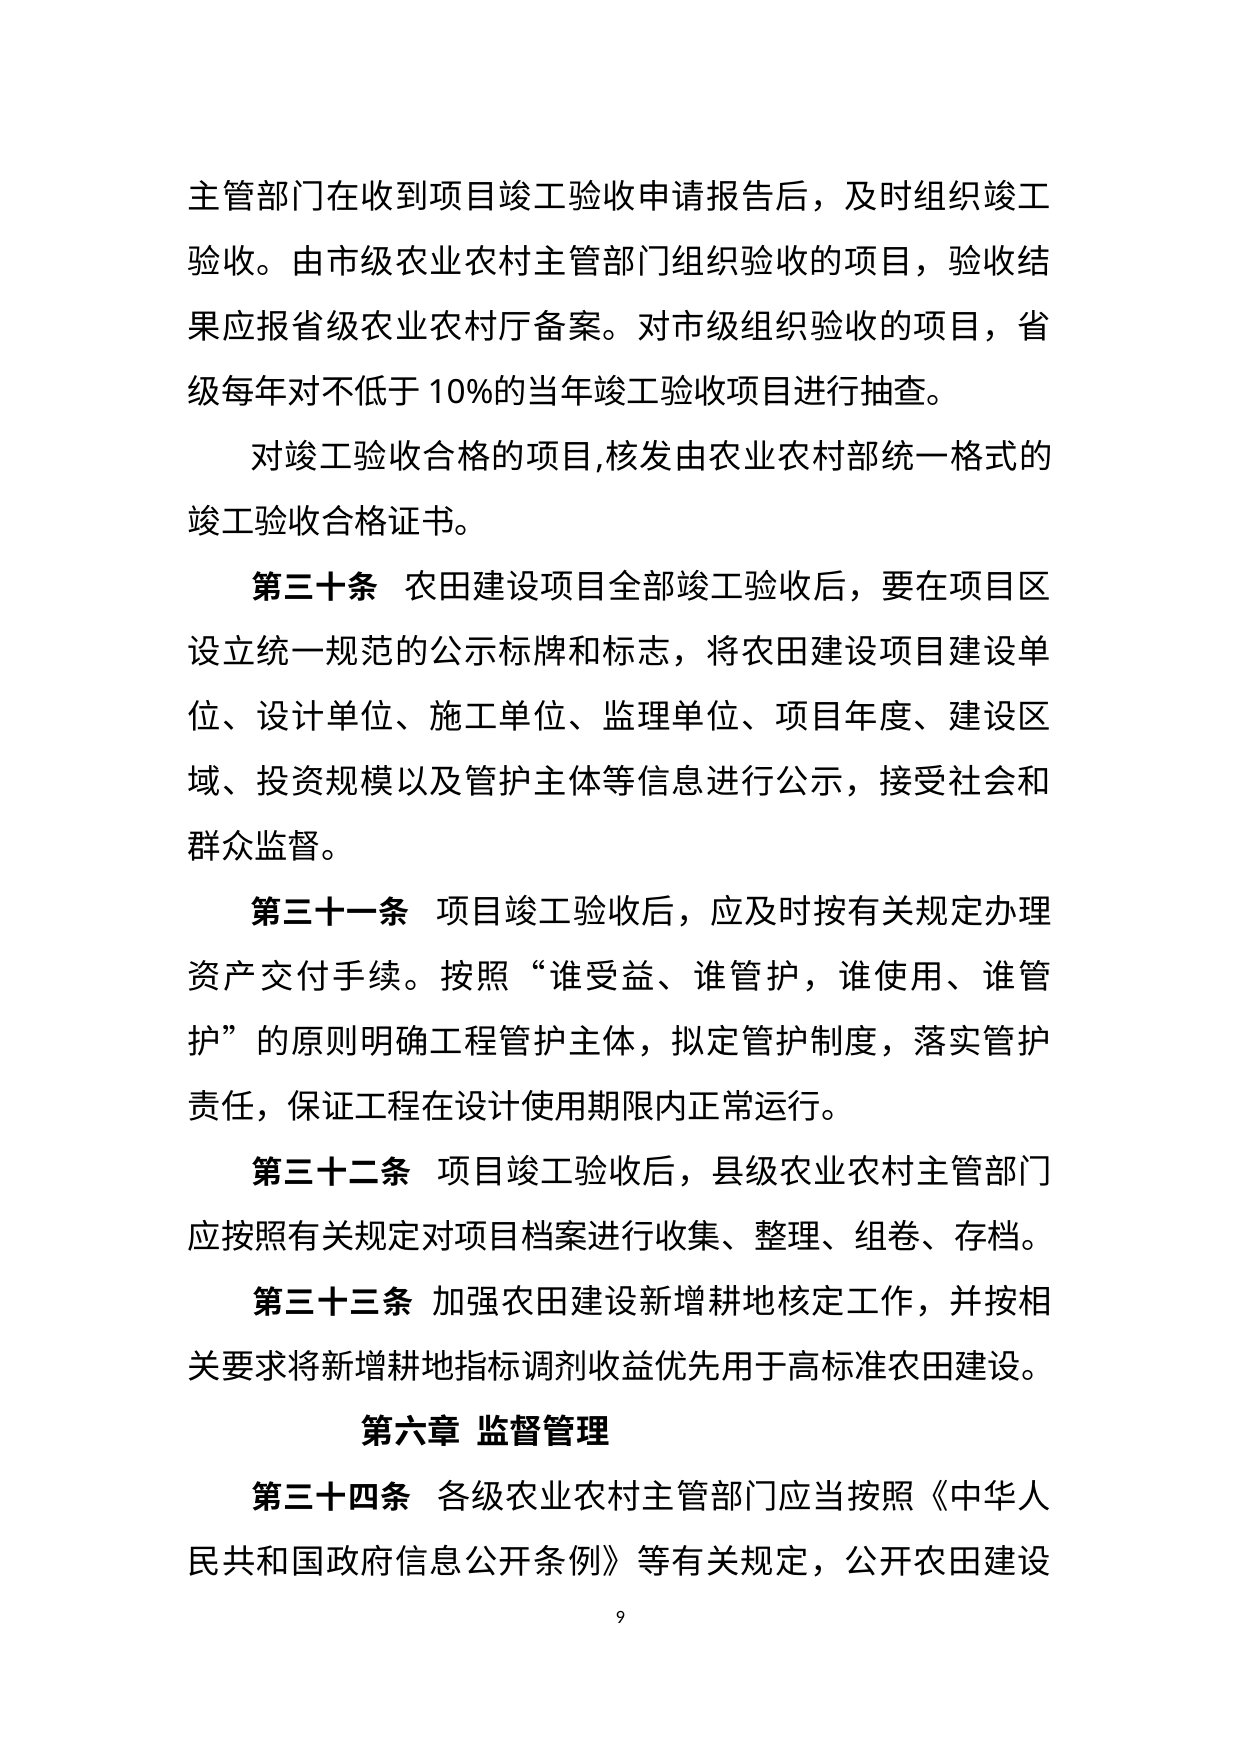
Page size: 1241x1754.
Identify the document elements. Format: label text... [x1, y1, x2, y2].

text 第三十条 农田建设项目全部竣工验收后，要在项目区设立统一规范的公示标牌和标志，将农田建设项目建设单位、设计单位、施工单位、监理单位、项目年度、建设区域、投资规模以及管护主体等信息进行公示，接受社会和群众监督。 [187, 552, 1053, 877]
text 第三十一条 项目竣工验收后，应及时按有关规定办理资产交付手续。按照“谁受益、谁管护，谁使用、谁管护”的原则明确工程管护主体，拟定管护制度，落实管护责任，保证工程在设计使用期限内正常运行。 [187, 877, 1053, 1137]
text 对竣工验收合格的项目,核发由农业农村部统一格式的竣工验收合格证书。 [187, 422, 1053, 552]
text 第六章 监督管理 [187, 1397, 1053, 1462]
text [187, 162, 1053, 422]
text 第三十三条 加强农田建设新增耕地核定工作，并按相关要求将新增耕地指标调剂收益优先用于高标准农田建设。 [187, 1267, 1053, 1397]
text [187, 1462, 1053, 1592]
text 第三十二条 项目竣工验收后，县级农业农村主管部门应按照有关规定对项目档案进行收集、整理、组卷、存档。 [187, 1137, 1053, 1267]
